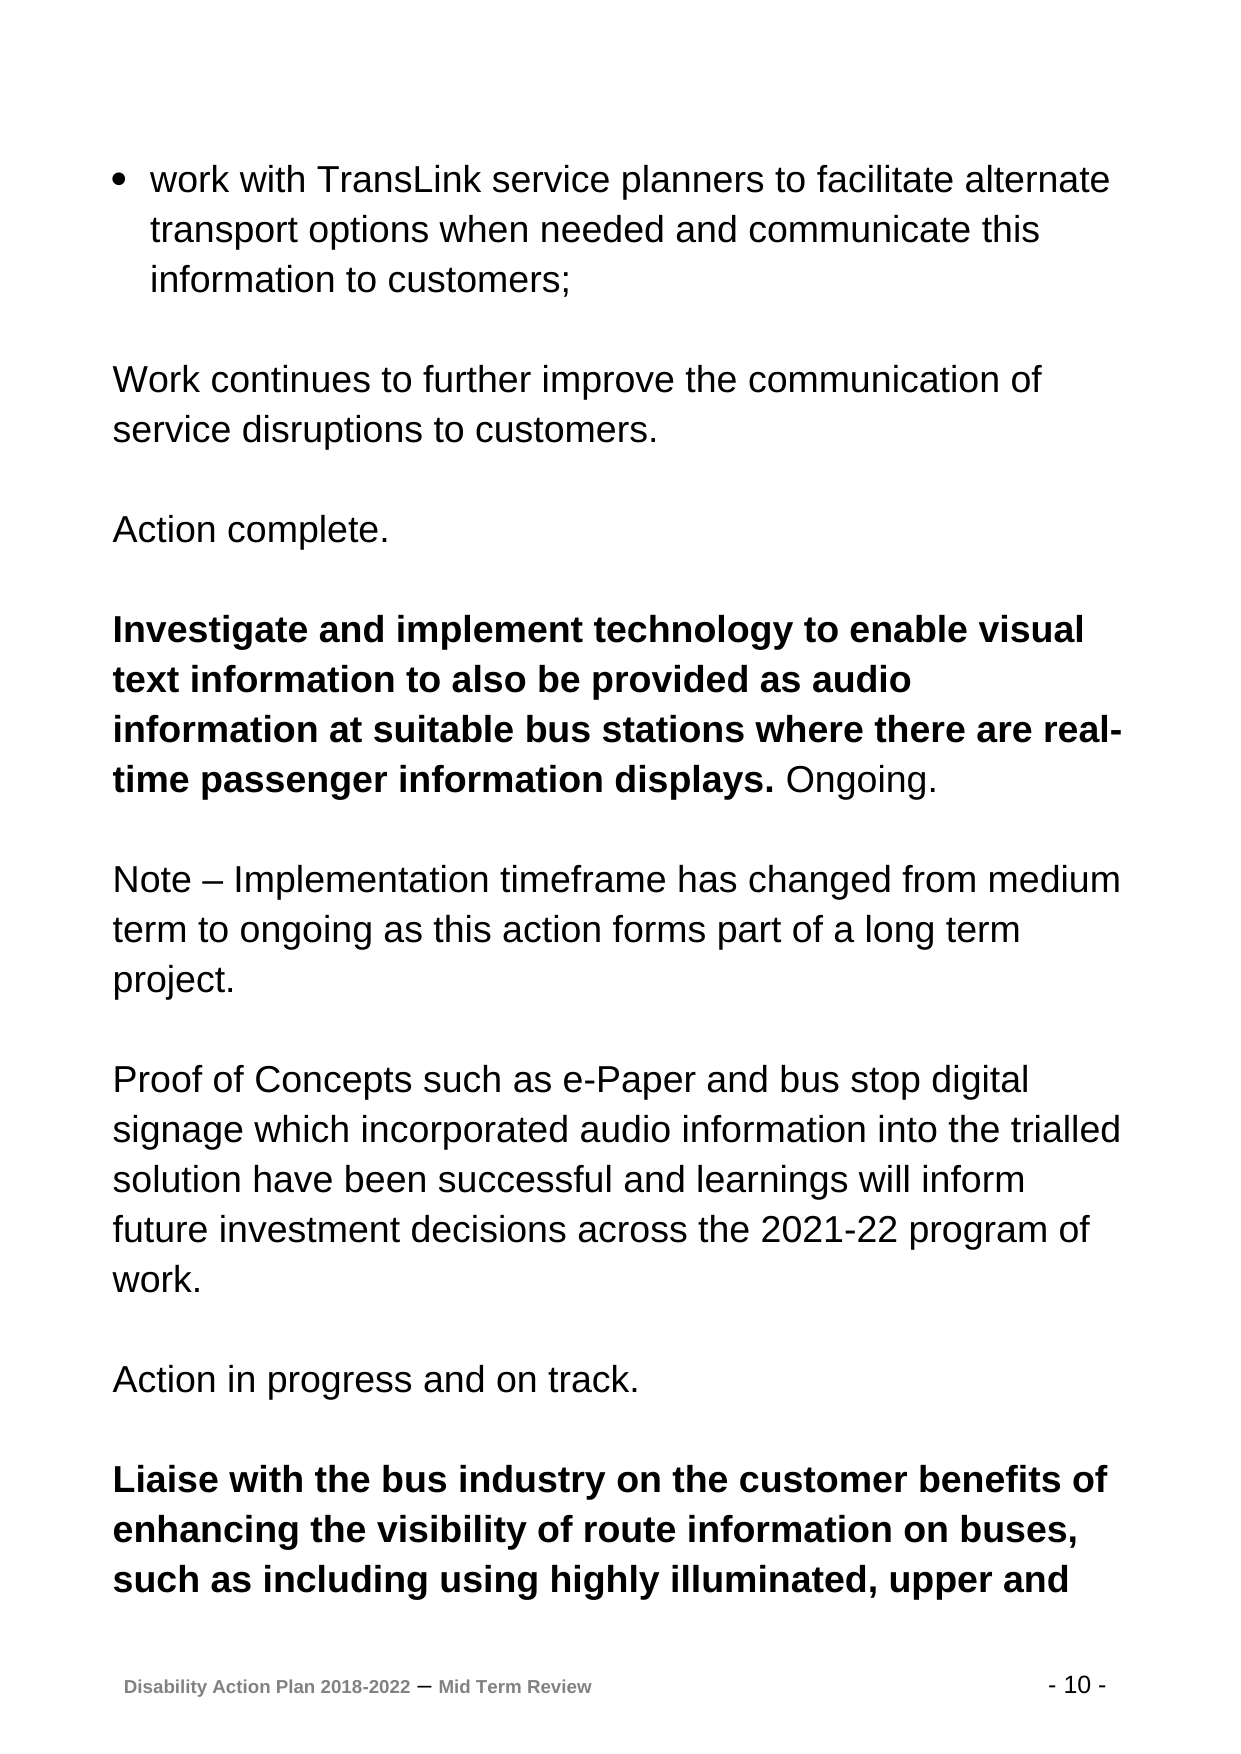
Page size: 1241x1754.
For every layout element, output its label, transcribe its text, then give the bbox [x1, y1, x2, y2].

text Work continues to further improve the communication of service disruptions to customers. [112, 350, 1128, 450]
text Action complete. [112, 500, 1128, 550]
list work with TransLink service planners to facilitate alternate transport options when needed and communicate this information to customers; [112, 150, 1128, 300]
text Action in progress and on track. [112, 1350, 1128, 1400]
text Note – Implementation timeframe has changed from medium term to ongoing as this action forms part of a long term project. [112, 850, 1128, 1000]
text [112, 1450, 1128, 1600]
text Proof of Concepts such as e-Paper and bus stop digital signage which incorporated audio information into the trialled solution have been successful and learnings will inform future investment decisions across the 2021-22 program of work. [112, 1050, 1128, 1300]
text Investigate and implement technology to enable visual text information to also be provided as audio information at suitable bus stations where there are real-time passenger information displays. Ongoing. [112, 600, 1128, 800]
